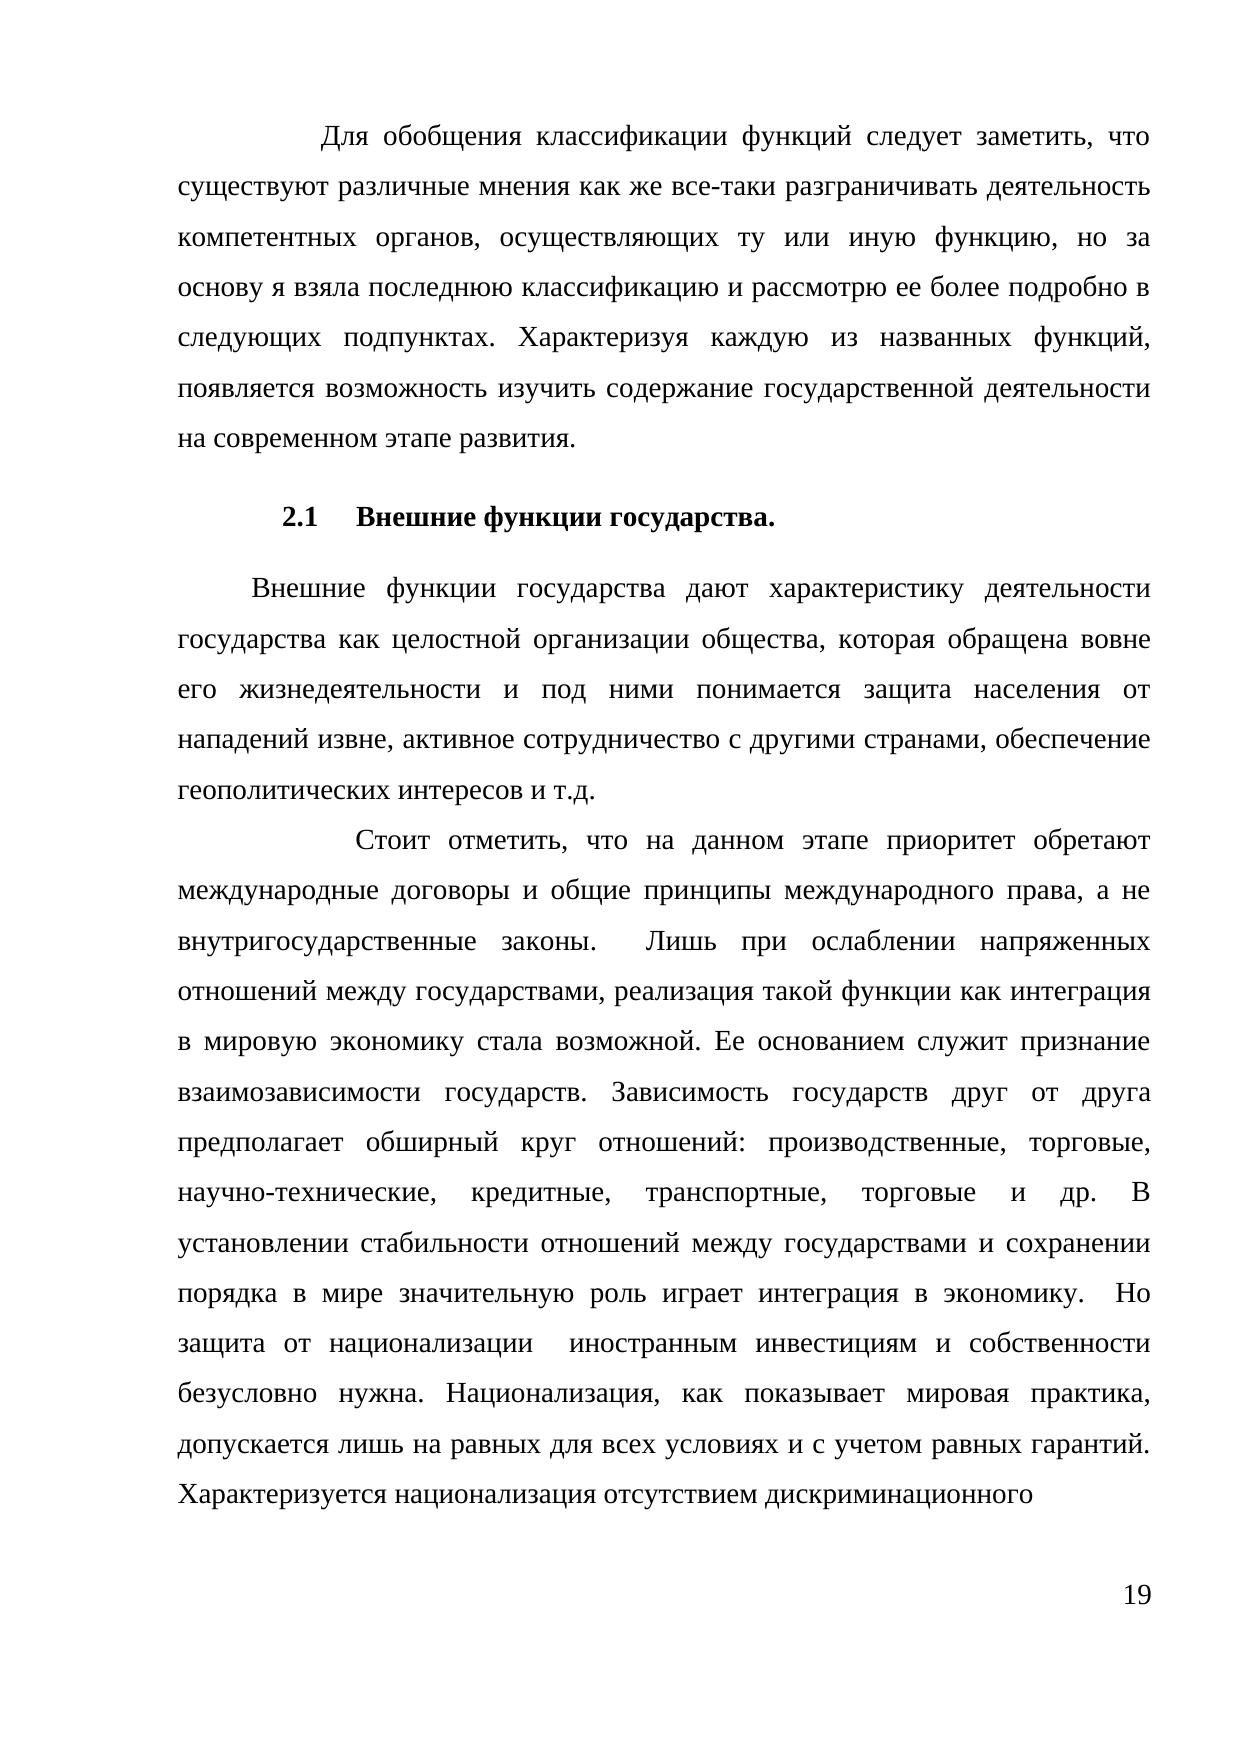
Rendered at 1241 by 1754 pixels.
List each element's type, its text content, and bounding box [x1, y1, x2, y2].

text Для обобщения классификации функций следует заметить, что существуют различные мнения как же все-таки разграничивать деятельность компетентных органов, осуществляющих ту или иную функцию, но за основу я взяла последнюю классификацию и рассмотрю ее более подробно в следующих подпунктах. Характеризуя каждую из названных функций, появляется возможность изучить содержание государственной деятельности на современном этапе развития. [177, 198, 1152, 533]
text 18 [177, 118, 1152, 152]
text Стоит отметить, что на данном этапе приоритет обретают международные договоры и общие принципы международного права, а не внутригосударственные законы. Лишь при ослаблении напряженных отношений между государствами, реализация такой функции как интеграция в мировую экономику стала возможной. Ее основанием служит признание взаимозависимости государств. Зависимость государств друг от друга предполагает обширный круг отношений: производственные, торговые, научно-технические, кредитные, транспортные, торговые и др. В установлении стабильности отношений между государствами и сохранении порядка в мире значительную роль играет интеграция в экономику. Но защита от национализации иностранным инвестициям и собственности безусловно нужна. Национализация, как показывает мировая практика, допускается лишь на равных для всех условиях и с учетом равных гарантий. Характеризуется национализация отсутствием дискриминационного [177, 902, 1152, 1589]
text Внешние функции государства дают характеристику деятельности государства как целостной организации общества, которая обращена вовне его жизнедеятельности и под ними понимается защита населения от нападений извне, активное сотрудничество с другими странами, обеспечение геополитических интересов и т.д. [177, 650, 1152, 885]
list Внешние функции государства. [282, 579, 1152, 612]
